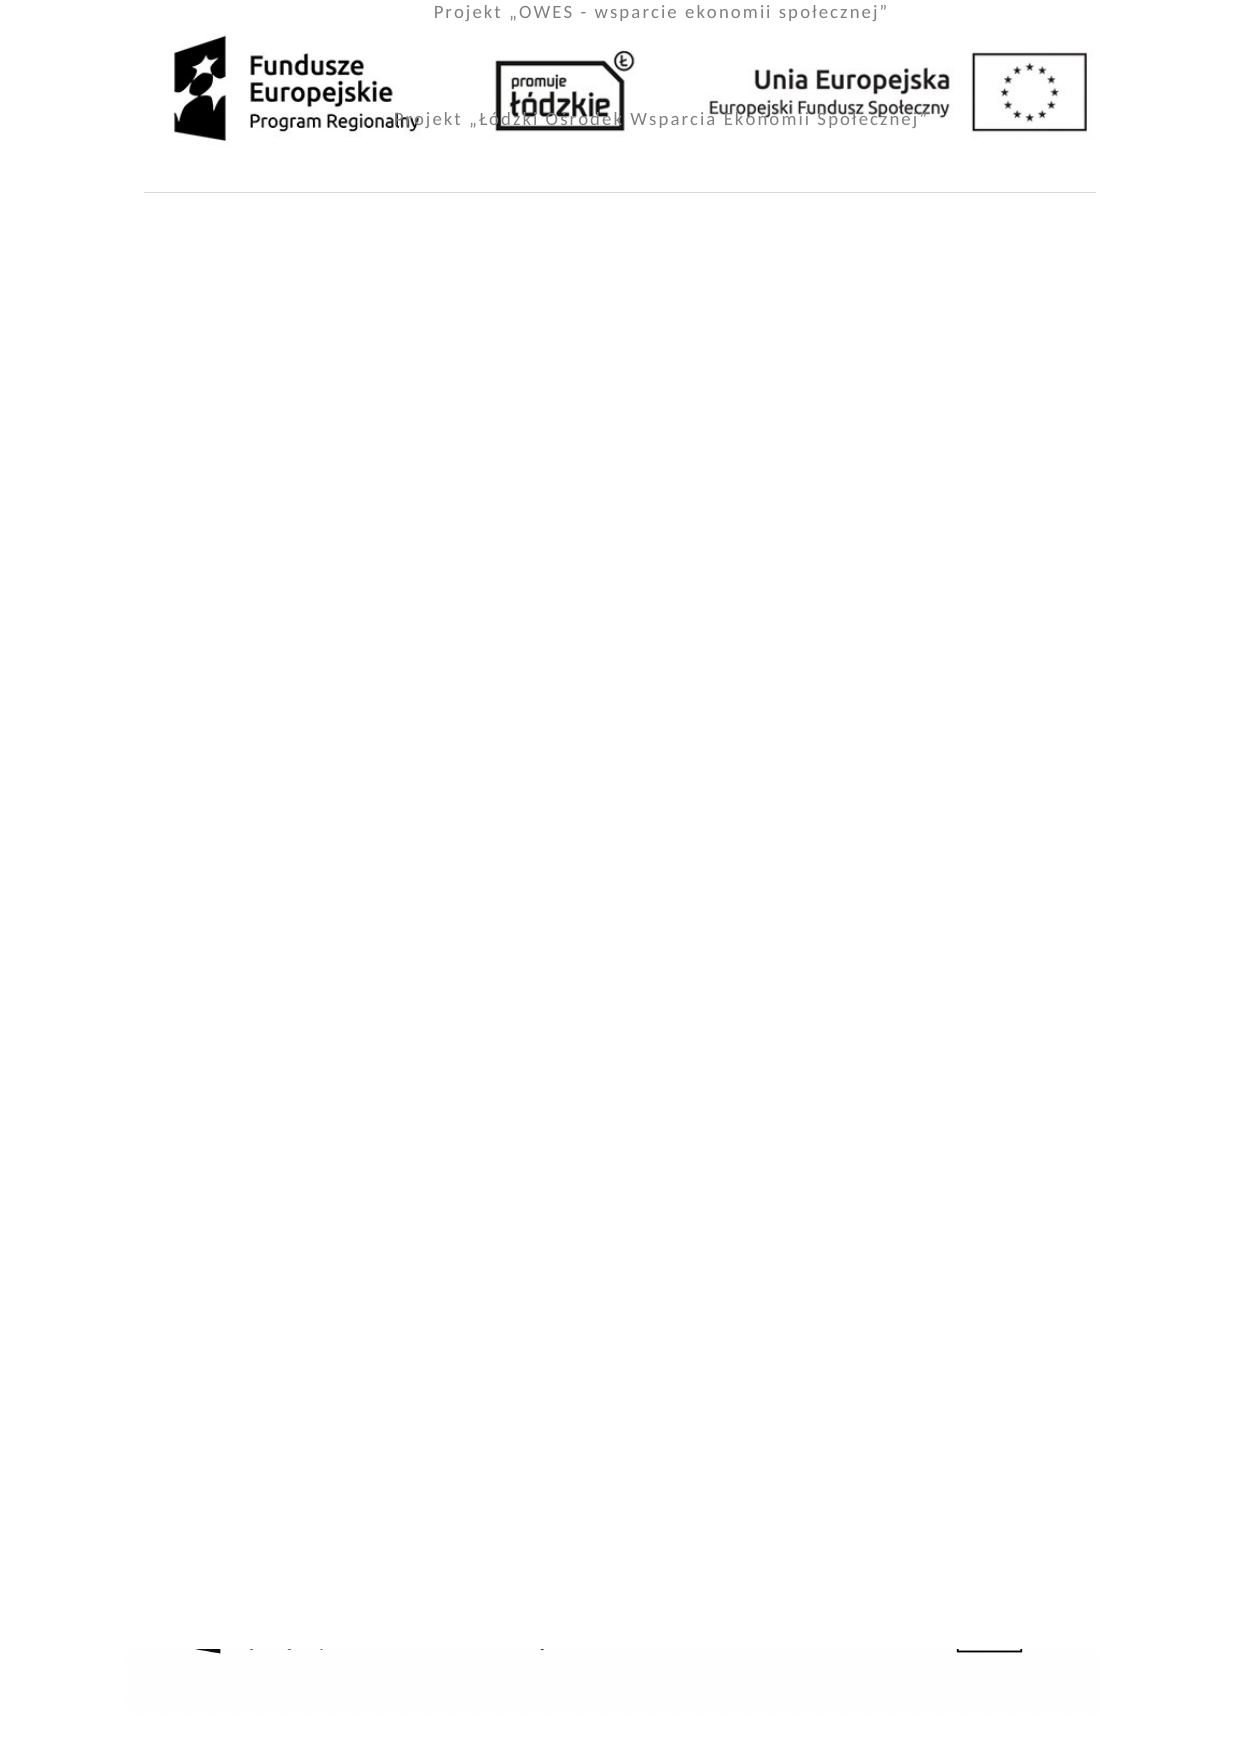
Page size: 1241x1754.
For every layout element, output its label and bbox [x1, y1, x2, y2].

picture [125, 1649, 1100, 1717]
picture [155, 0, 1102, 180]
